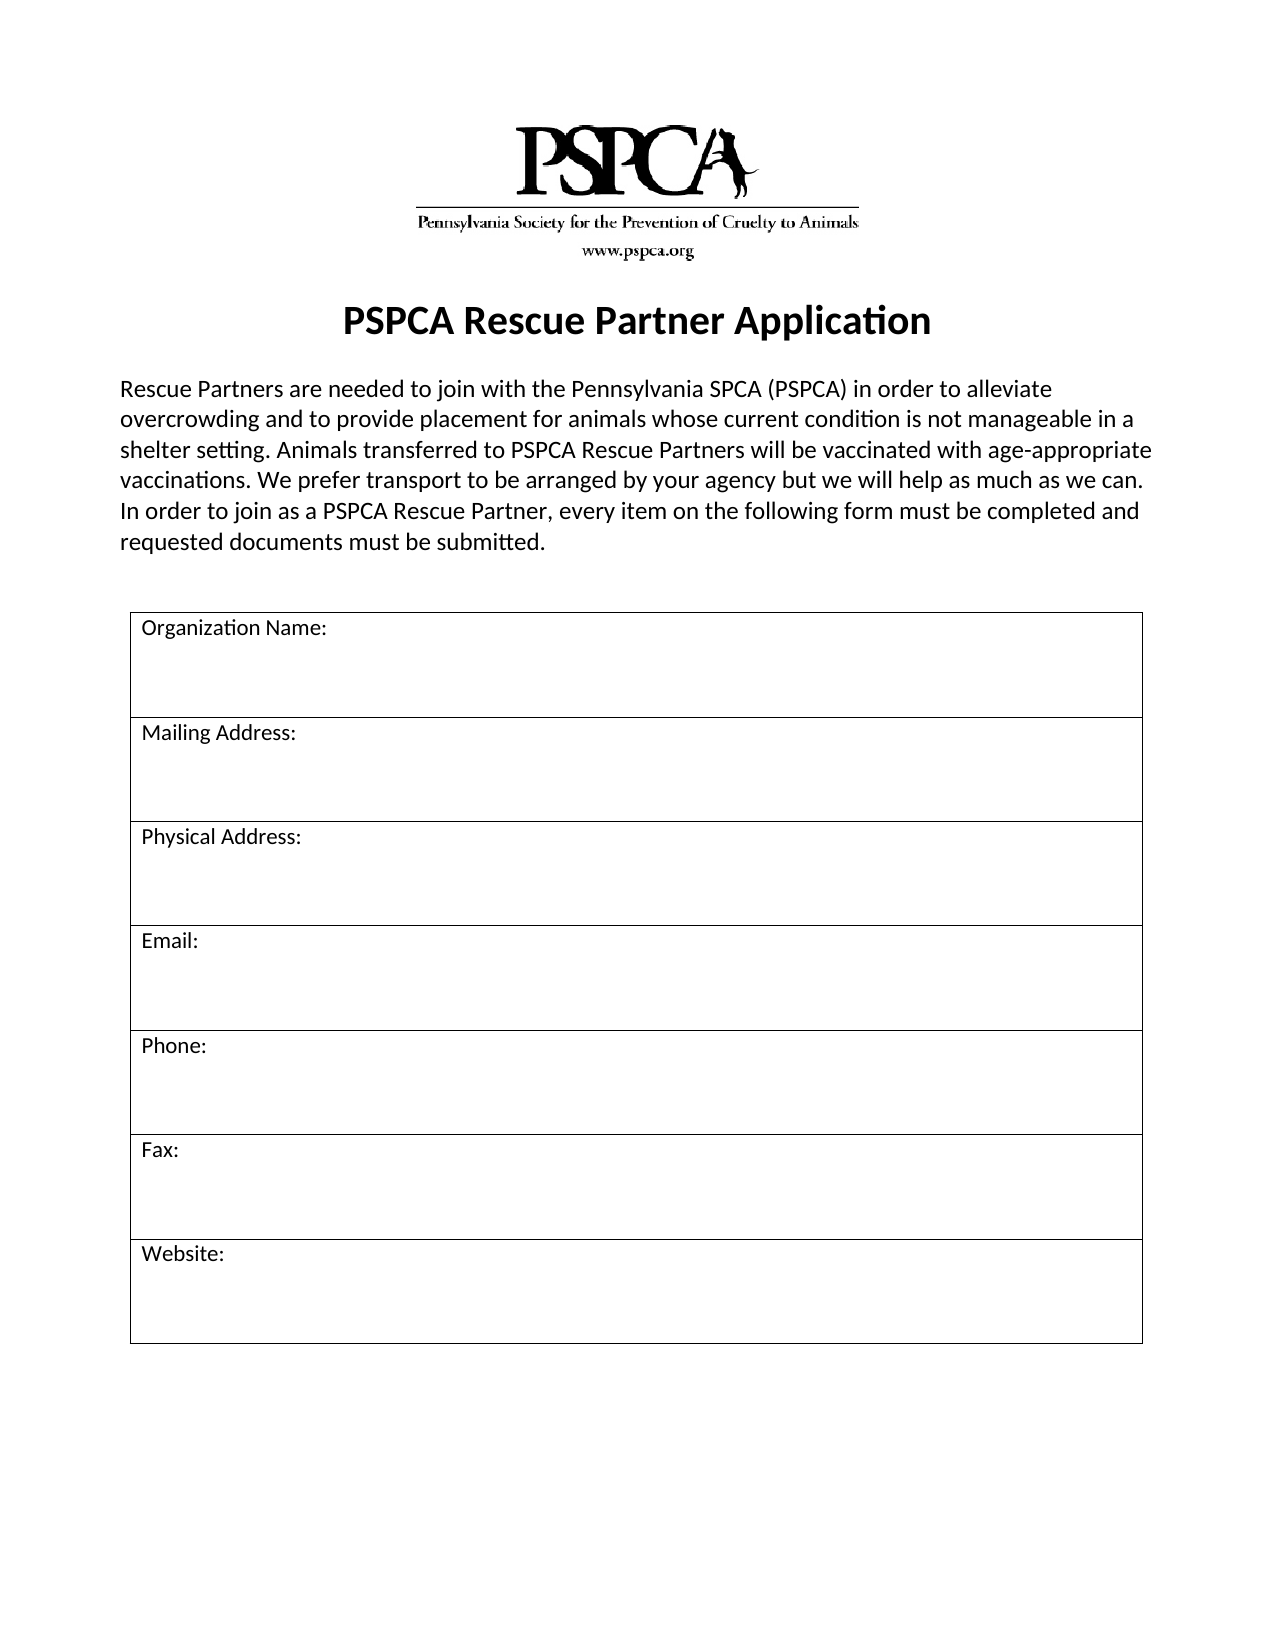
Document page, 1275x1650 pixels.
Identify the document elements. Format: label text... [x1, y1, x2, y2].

text PSPCA Rescue Partner Application [120, 294, 1155, 344]
table_cell Website: [131, 1240, 1142, 1343]
table_header Organization Name: [131, 613, 1142, 717]
table_cell Physical Address: [131, 822, 1142, 925]
text Rescue Partners are needed to join with the Pennsylvania SPCA (PSPCA) in order to alleviate overcrowding and to provide placement for animals whose current condition is not manageable in a shelter setting. Animals transferred to PSPCA Rescue Partners will be vaccinated with age-appropriate vaccinations. We prefer transport to be arranged by your agency but we will help as much as we can. In order to join as a PSPCA Rescue Partner, every item on the following form must be completed and requested documents must be submitted. [120, 373, 1155, 556]
table_cell Email: [131, 926, 1142, 1030]
picture [413, 112, 862, 269]
table_cell Phone: [131, 1031, 1142, 1134]
table_cell Fax: [131, 1135, 1142, 1238]
table_cell Mailing Address: [131, 718, 1142, 821]
